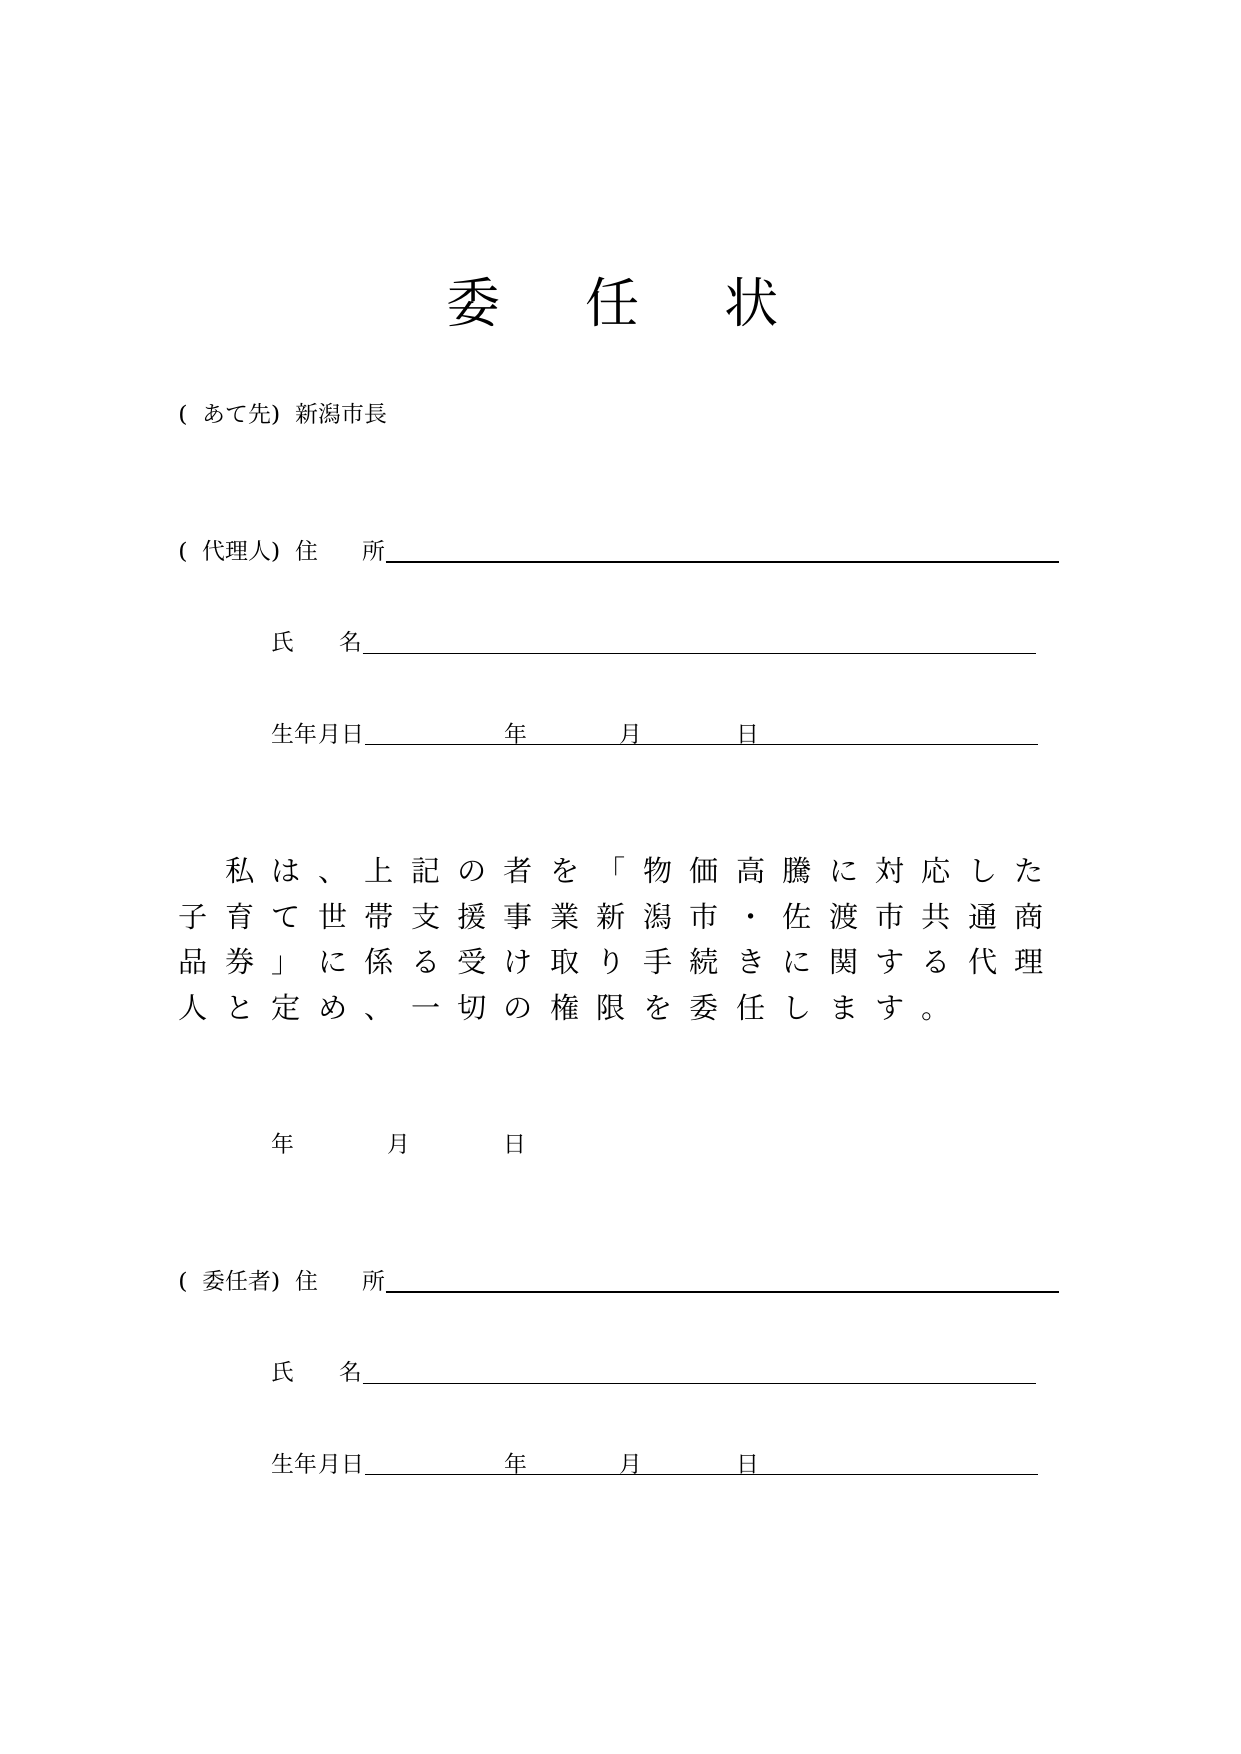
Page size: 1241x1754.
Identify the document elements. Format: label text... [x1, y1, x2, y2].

text 私は、上記の者を「物価高騰に対応した子育て世帯支援事業新潟市・佐渡市共通商品券」に係る受け取り手続きに関する代理人と定め、一切の権限を委任します。 [179, 846, 1061, 1029]
text 氏名 [179, 1348, 1061, 1394]
text (委任者)住所 [179, 1257, 1061, 1302]
text (あて先)新潟市長 [179, 390, 1061, 436]
text 生年月日 年 月 日 [233, 709, 1061, 755]
text (代理人)住所 [179, 527, 1061, 572]
text 委 任 状 [179, 253, 1061, 344]
text 年 月 日 [179, 1120, 1061, 1166]
text 氏名 [179, 618, 1061, 664]
text 生年月日 年 月 日 [233, 1439, 1061, 1485]
